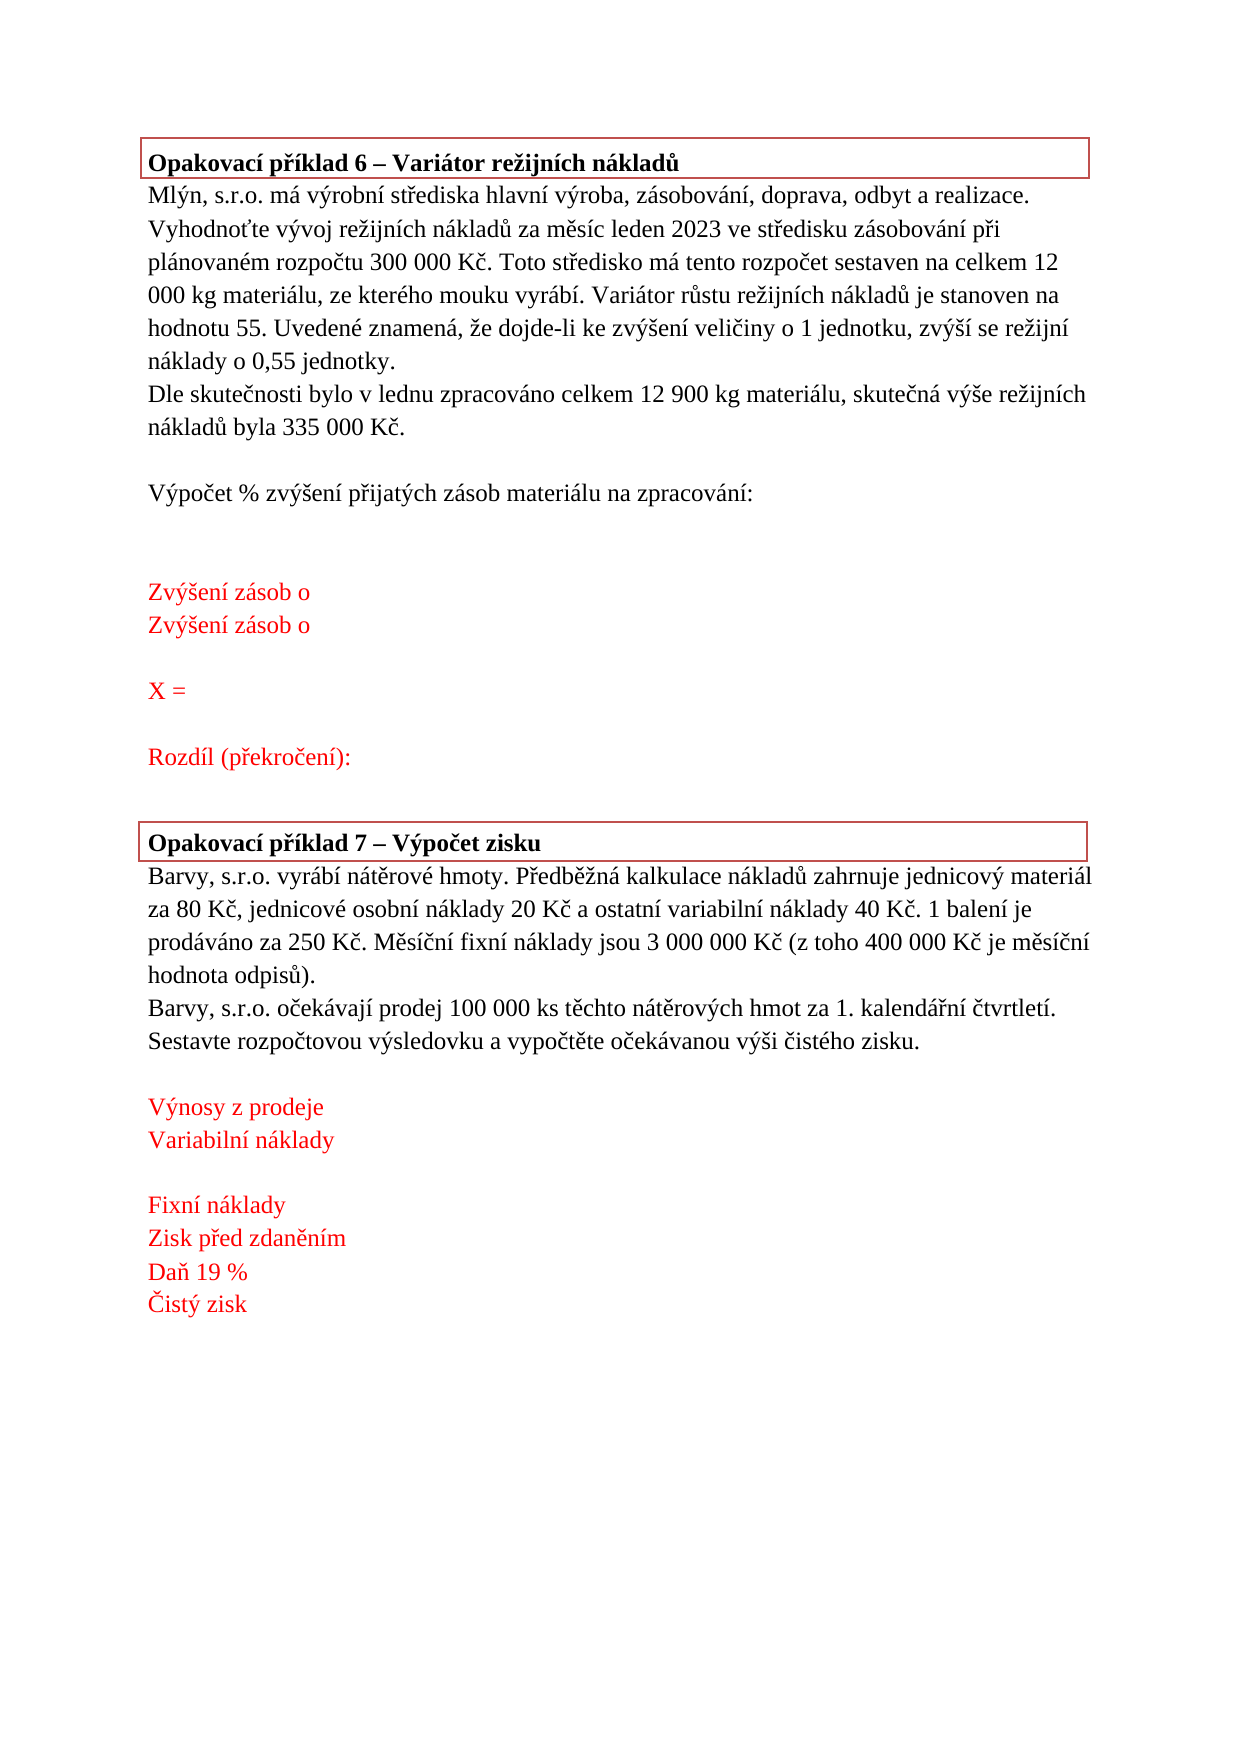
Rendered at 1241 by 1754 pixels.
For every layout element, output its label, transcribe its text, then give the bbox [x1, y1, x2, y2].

text Opakovací příklad 6 – Variátor režijních nákladů [148, 148, 1088, 176]
text Mlýn, s.r.o. má výrobní střediska hlavní výroba, zásobování, doprava, odbyt a realizace. Vyhodnoťte vývoj režijních nákladů za měsíc leden 2023 ve středisku zásobování při plánovaném rozpočtu 300 000 Kč. Toto středisko má tento rozpočet sestaven na celkem 12 000 kg materiálu, ze kterého mouku vyrábí. Variátor růstu režijních nákladů je stanoven na hodnotu 55. Uvedené znamená, že dojde-li ke zvýšení veličiny o 1 jednotku, zvýší se režijní náklady o 0,55 jednotky. [148, 181, 1093, 374]
text Sestavte rozpočtovou výsledovku a vypočtěte očekávanou výši čistého zisku. [148, 1026, 1093, 1055]
text X = [148, 676, 1093, 705]
text Barvy, s.r.o. očekávají prodej 100 000 ks těchto nátěrových hmot za 1. kalendářní čtvrtletí. [148, 993, 1093, 1022]
text Výpočet % zvýšení přijatých zásob materiálu na zpracování: [148, 478, 1093, 507]
text Dle skutečnosti bylo v lednu zpracováno celkem 12 900 kg materiálu, skutečná výše režijních nákladů byla 335 000 Kč. [148, 379, 1093, 441]
text Čistý zisk [148, 1289, 1093, 1318]
text Variabilní náklady [148, 1125, 1093, 1154]
text Zvýšení zásob o [148, 610, 1093, 639]
text Rozdíl (překročení): [148, 742, 1093, 771]
text Opakovací příklad 7 – Výpočet zisku [148, 828, 1086, 857]
text Barvy, s.r.o. vyrábí nátěrové hmoty. Předběžná kalkulace nákladů zahrnuje jednicový materiál za 80 Kč, jednicové osobní náklady 20 Kč a ostatní variabilní náklady 40 Kč. 1 balení je prodáváno za 250 Kč. Měsíční fixní náklady jsou 3 000 000 Kč (z toho 400 000 Kč je měsíční hodnota odpisů). [148, 861, 1093, 989]
text Fixní náklady [148, 1191, 1093, 1219]
text Daň 19 % [148, 1257, 1093, 1285]
text Zvýšení zásob o [148, 577, 1093, 606]
text Výnosy z prodeje [148, 1092, 1093, 1121]
text Zisk před zdaněním [148, 1223, 1093, 1252]
